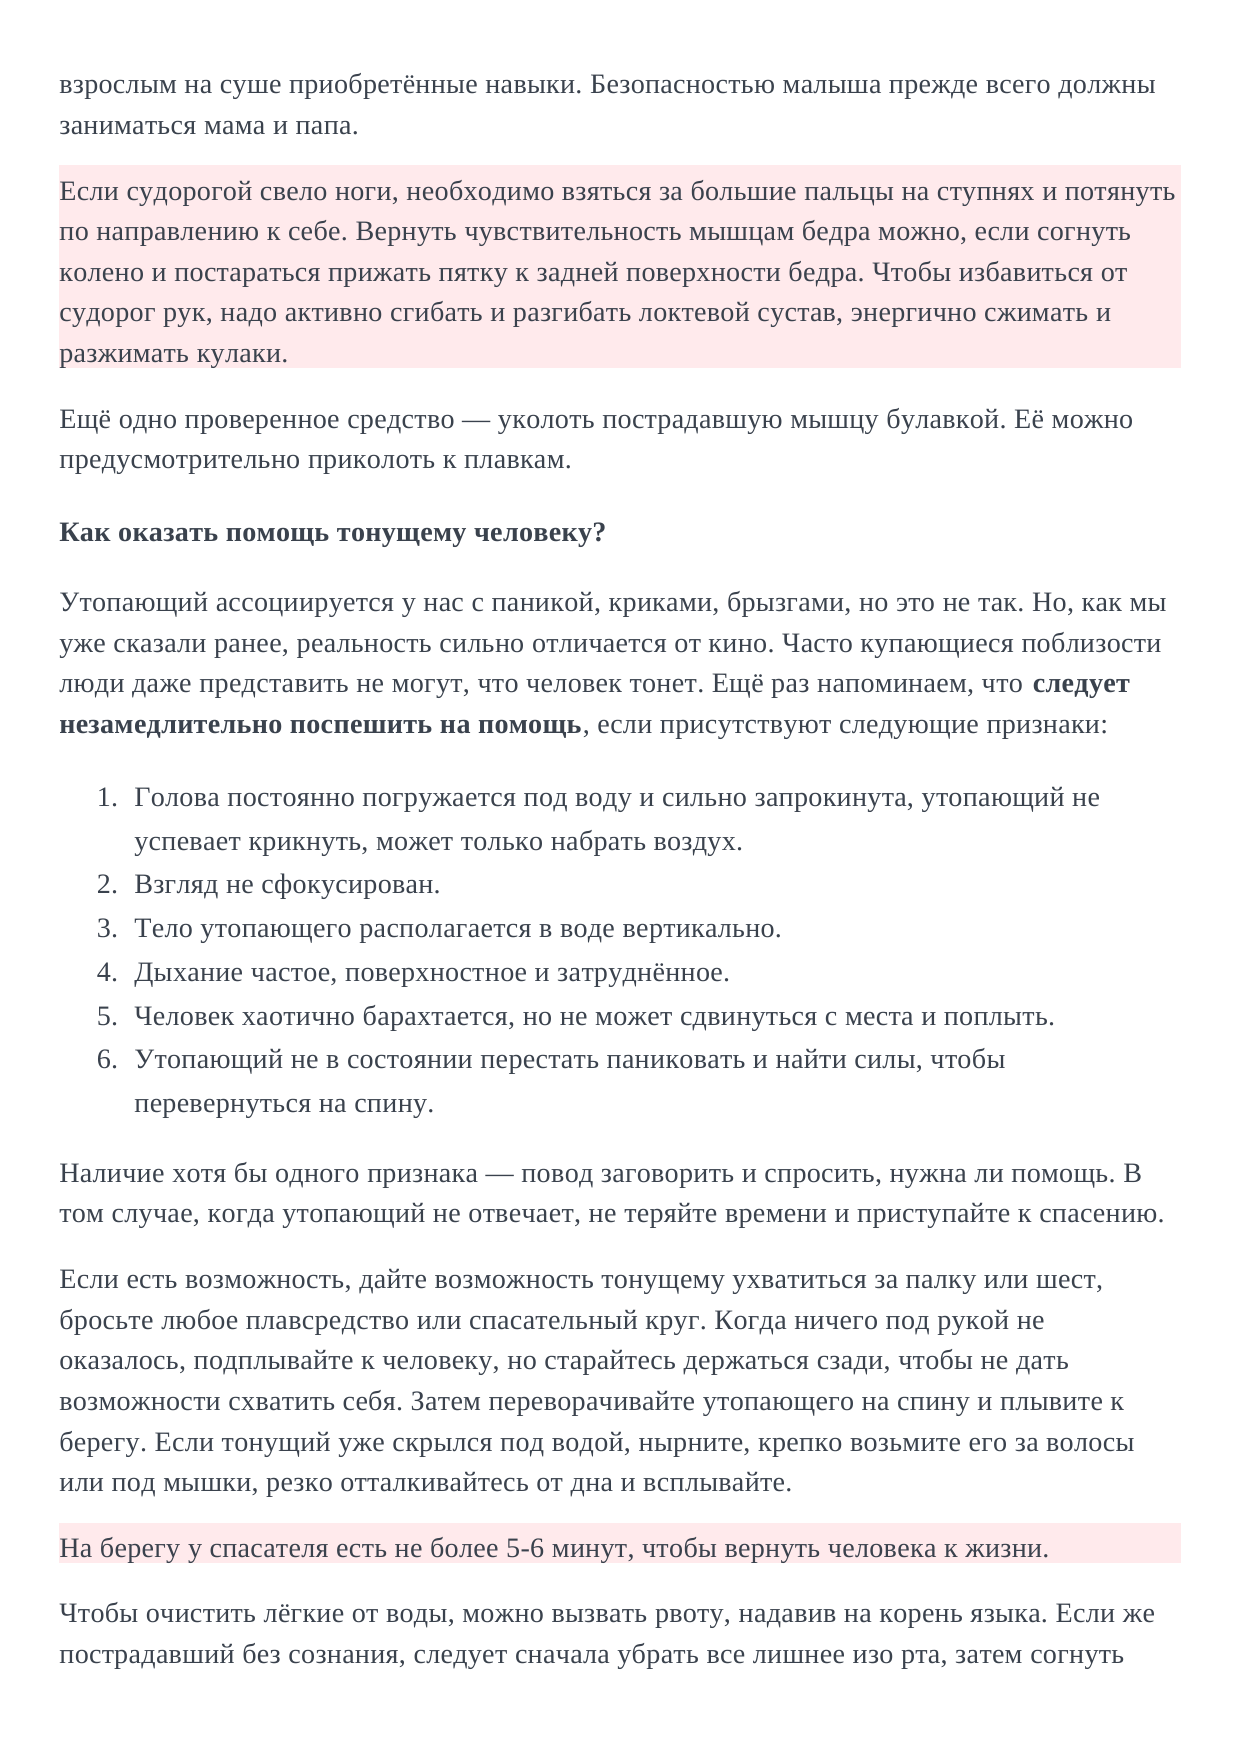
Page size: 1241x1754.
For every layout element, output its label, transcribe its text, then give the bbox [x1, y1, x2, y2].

list Дыхание частое, поверхностное и затруднённое. [97, 943, 1181, 987]
list Взгляд не сфокусирован. [97, 856, 1181, 900]
list Человек хаотично барахтается, но не может сдвинуться с места и поплыть. [97, 987, 1181, 1031]
text Как оказать помощь тонущему человеку? [59, 504, 1181, 548]
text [59, 1588, 1181, 1669]
text Если есть возможность, дайте возможность тонущему ухватиться за палку или шест, бросьте любое плавсредство или спасательный круг. Когда ничего под рукой не оказалось, подплывайте к человеку, но старайтесь держаться сзади, чтобы не дать возможности схватить себя. Затем переворачивайте утопающего на спину и плывите к берегу. Если тонущий уже скрылся под водой, нырните, крепко возьмите его за волосы или под мышки, резко отталкивайтесь от дна и всплывайте. [59, 1254, 1181, 1498]
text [59, 59, 1181, 140]
list Тело утопающего располагается в воде вертикально. [97, 900, 1181, 943]
text Если судорогой свело ноги, необходимо взяться за большие пальцы на ступнях и потянуть по направлению к себе. Вернуть чувствительность мышцам бедра можно, если согнуть колено и постараться прижать пятку к задней поверхности бедра. Чтобы избавиться от судорог рук, надо активно сгибать и разгибать локтевой сустав, энергично сжимать и разжимать кулаки. [59, 165, 1181, 368]
text Ещё одно проверенное средство — уколоть пострадавшую мышцу булавкой. Её можно предусмотрительно приколоть к плавкам. [59, 393, 1181, 475]
list Утопающий не в состоянии перестать паниковать и найти силы, чтобы перевернуться на спину. [97, 1031, 1181, 1118]
text На берегу у спасателя есть не более 5-6 минут, чтобы вернуть человека к жизни. [59, 1523, 1181, 1563]
text Наличие хотя бы одного признака — повод заговорить и спросить, нужна ли помощь. В том случае, когда утопающий не отвечает, не теряйте времени и приступайте к спасению. [59, 1148, 1181, 1229]
text Утопающий ассоциируется у нас с паникой, криками, брызгами, но это не так. Но, как мы уже сказали ранее, реальность сильно отличается от кино. Часто купающиеся поблизости люди даже представить не могут, что человек тонет. Ещё раз напоминаем, что следует незамедлительно поспешить на помощь, если присутствуют следующие признаки: [59, 577, 1181, 739]
list Голова постоянно погружается под воду и сильно запрокинута, утопающий не успевает крикнуть, может только набрать воздух. [97, 768, 1181, 856]
